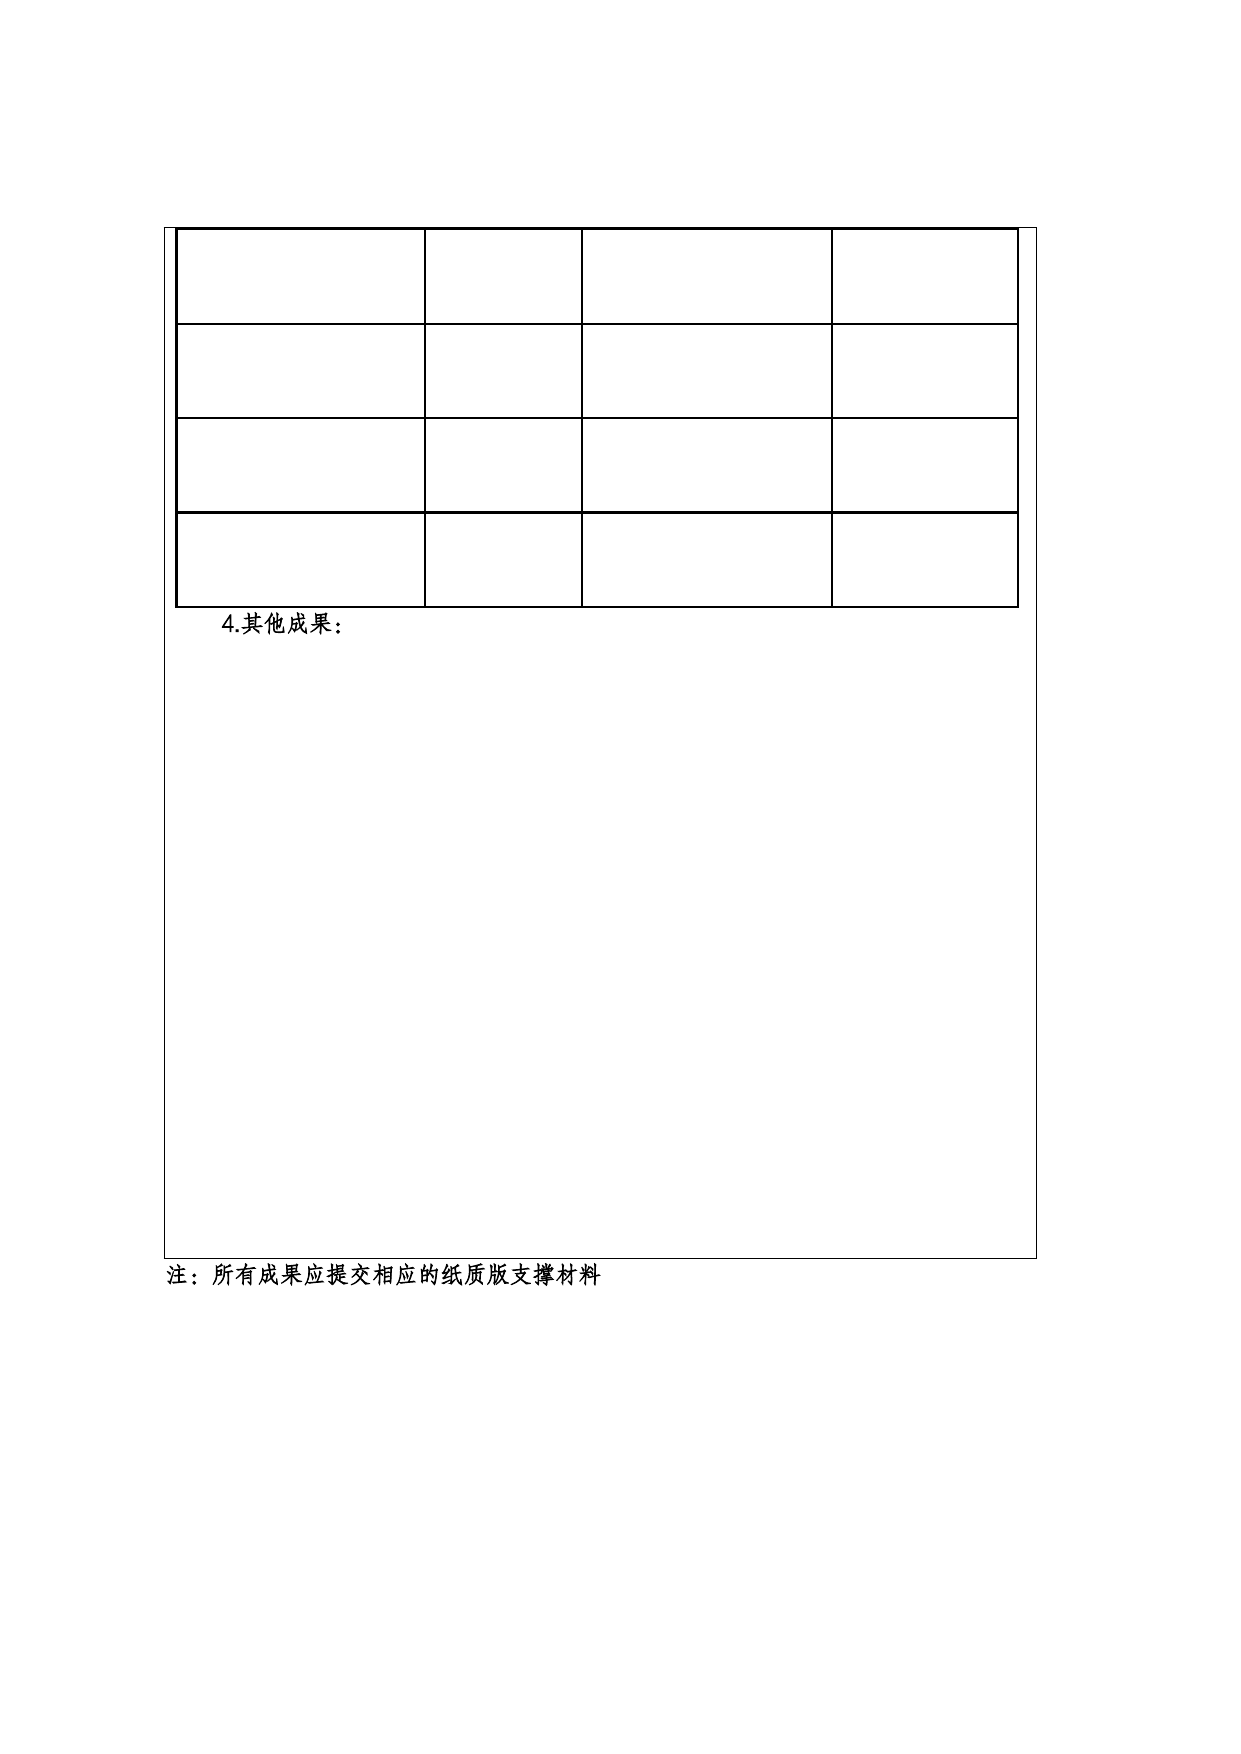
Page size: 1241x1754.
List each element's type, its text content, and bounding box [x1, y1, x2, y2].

text 注：所有成果应提交相应的纸质版支撑材料 [165, 1259, 1087, 1292]
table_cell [165, 228, 1036, 1258]
